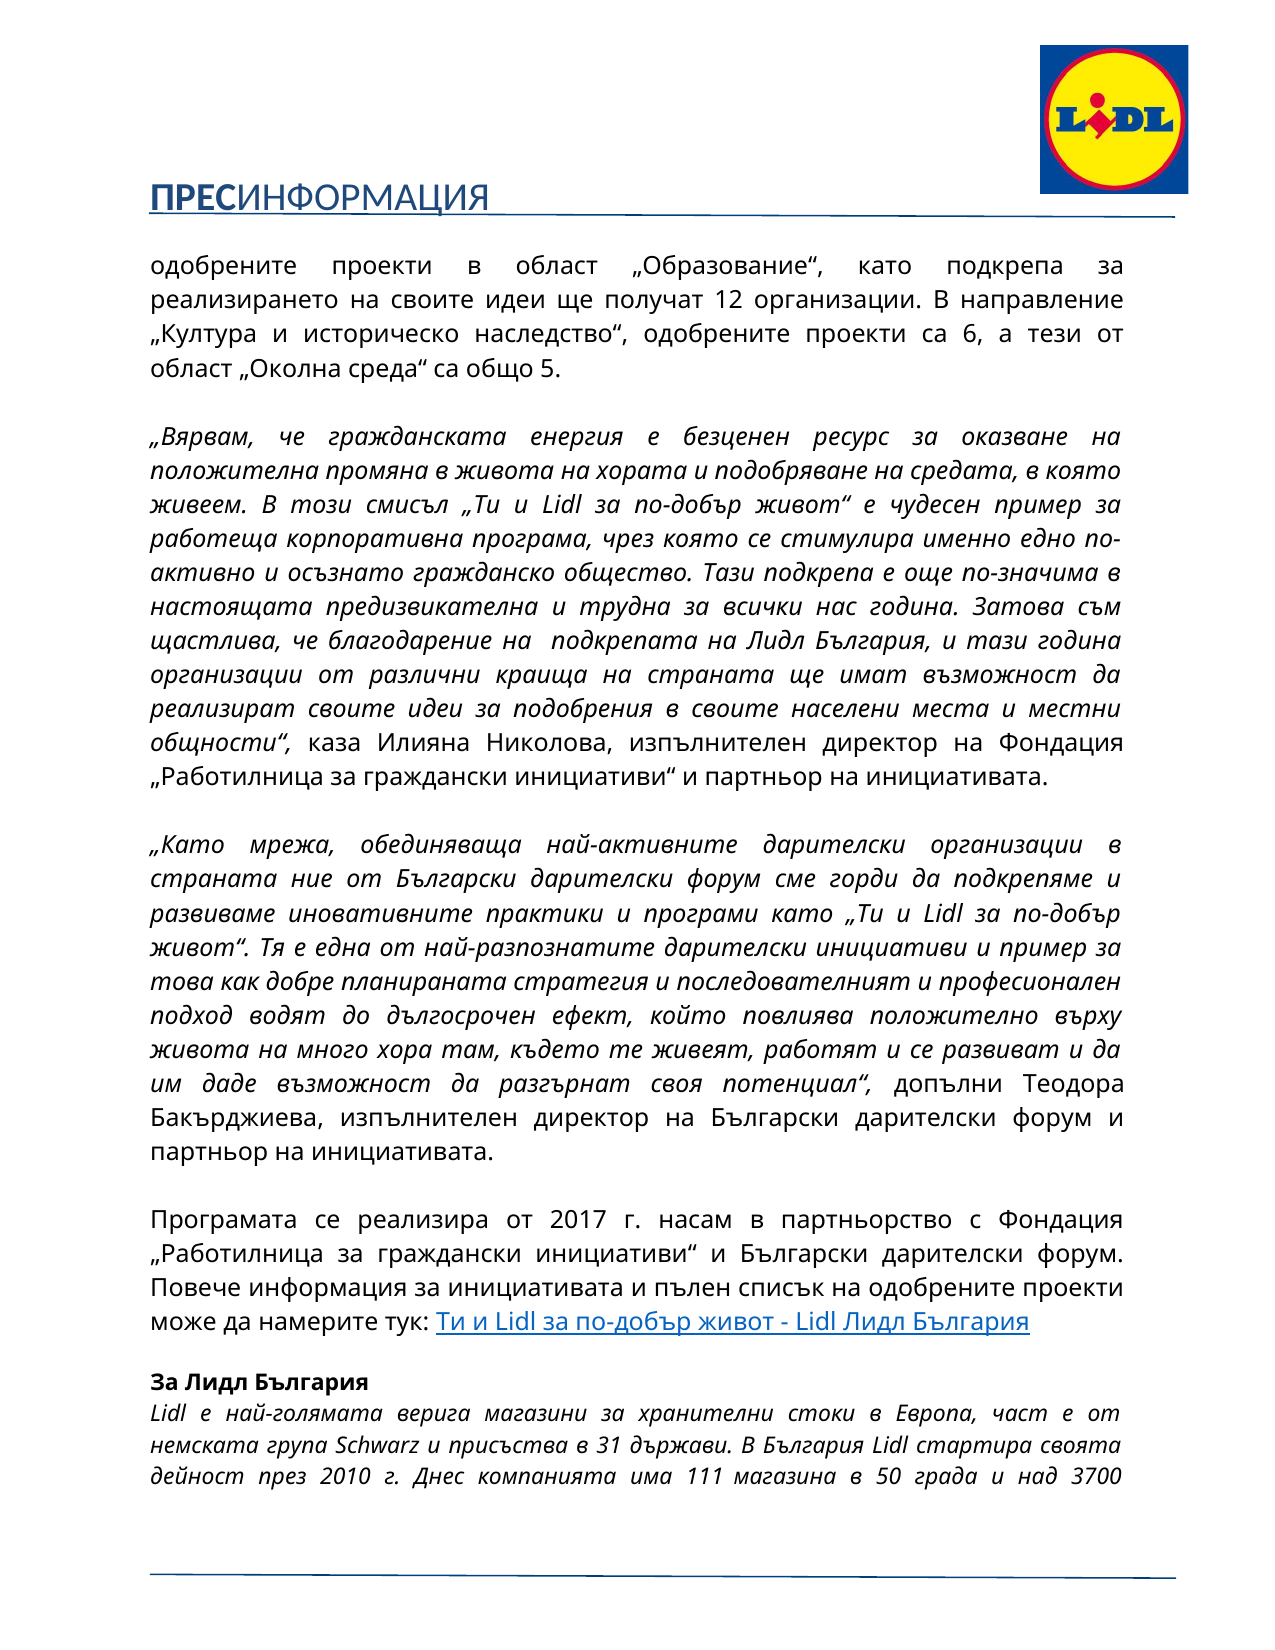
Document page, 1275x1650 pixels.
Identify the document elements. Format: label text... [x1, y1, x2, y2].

text Програмата се реализира от 2017 г. насам в партньорство с Фондация „Работилница за граждански инициативи“ и Български дарителски форум. Повече информация за инициативата и пълен списък на одобрените проекти може да намерите тук: Ти и Lidl за по-добър живот - Lidl Лидл България [150, 1202, 1125, 1338]
text За Лидл България [150, 1366, 1125, 1397]
text „Като мрежа, обединяваща най-активните дарителски организации в страната ние от Български дарителски форум сме горди да подкрепяме и развиваме иновативните практики и програми като „Ти и Lidl за по-добър живот“. Тя е една от най-разпознатите дарителски инициативи и пример за това как добре планираната стратегия и последователният и професионален подход водят до дългосрочен ефект, който повлиява положително върху живота на много хора там, където те живеят, работят и се развиват и да им даде възможност да разгърнат своя потенциал“, допълни Теодора Бакърджиева, изпълнителен директор на Български дарителски форум и партньор на инициативата. [150, 827, 1125, 1168]
text „Вярвам, че гражданската енергия е безценен ресурс за оказване на положителна промяна в живота на хората и подобряване на средата, в която живеем. В този смисъл „Ти и Lidl за по-добър живот“ е чудесен пример за работеща корпоративна програма, чрез която се стимулира именно едно по-активно и осъзнато гражданско общество. Тази подкрепа е още по-значима в настоящата предизвикателна и трудна за всички нас година. Затова съм щастлива, че благодарение на подкрепата на Лидл България, и тази година организации от различни краища на страната ще имат възможност да реализират своите идеи за подобрения в своите населени места и местни общности“, каза Илияна Николова, изпълнителен директор на Фондация „Работилница за граждански инициативи“ и партньор на инициативата. [150, 418, 1125, 793]
picture [1040, 45, 1189, 194]
